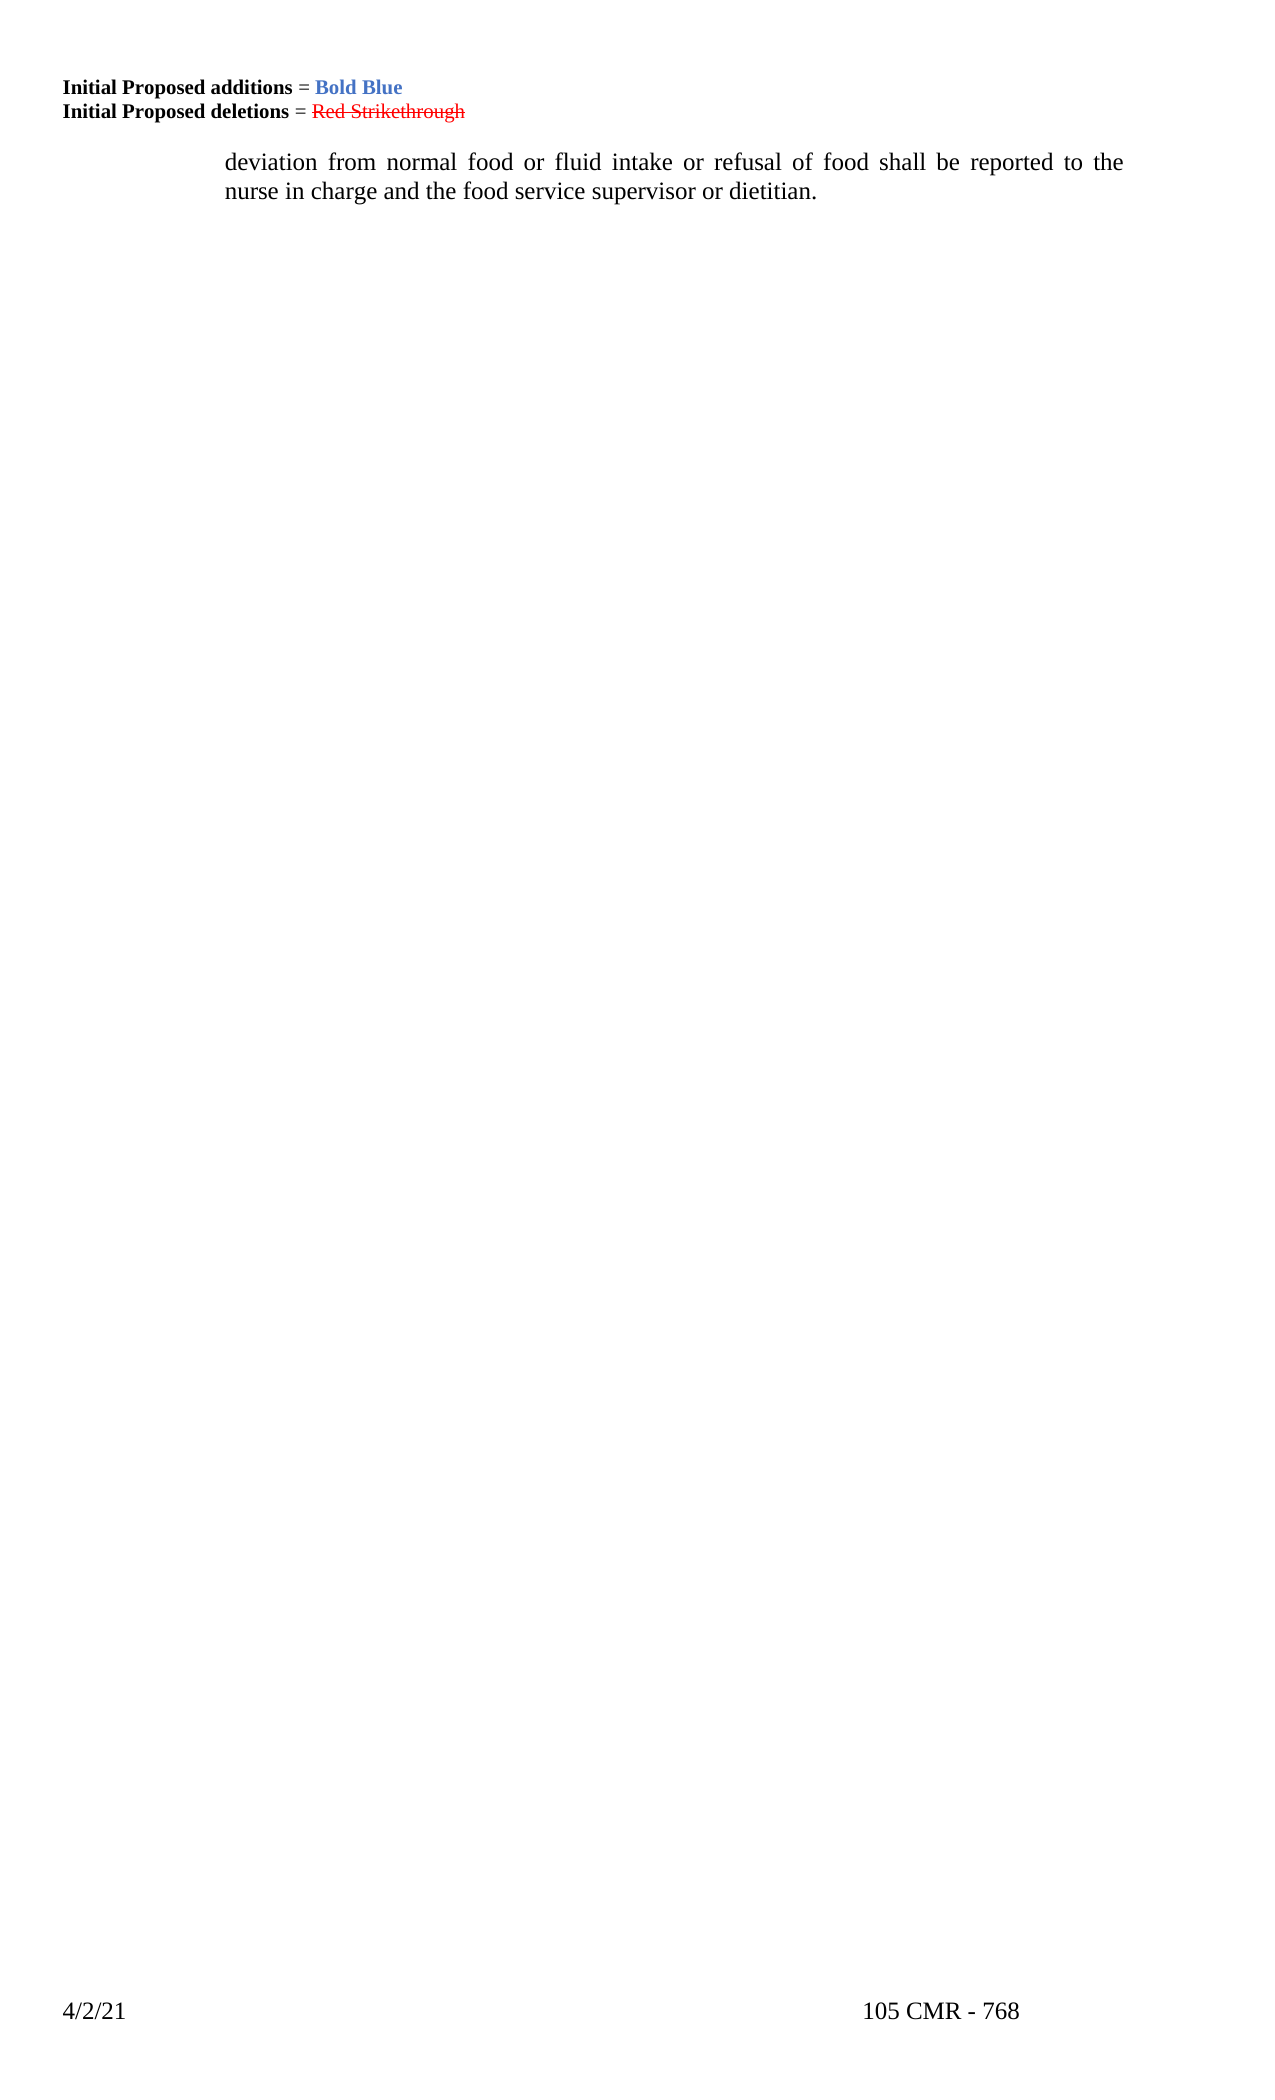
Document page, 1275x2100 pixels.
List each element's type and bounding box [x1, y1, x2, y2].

text [224, 148, 1125, 205]
